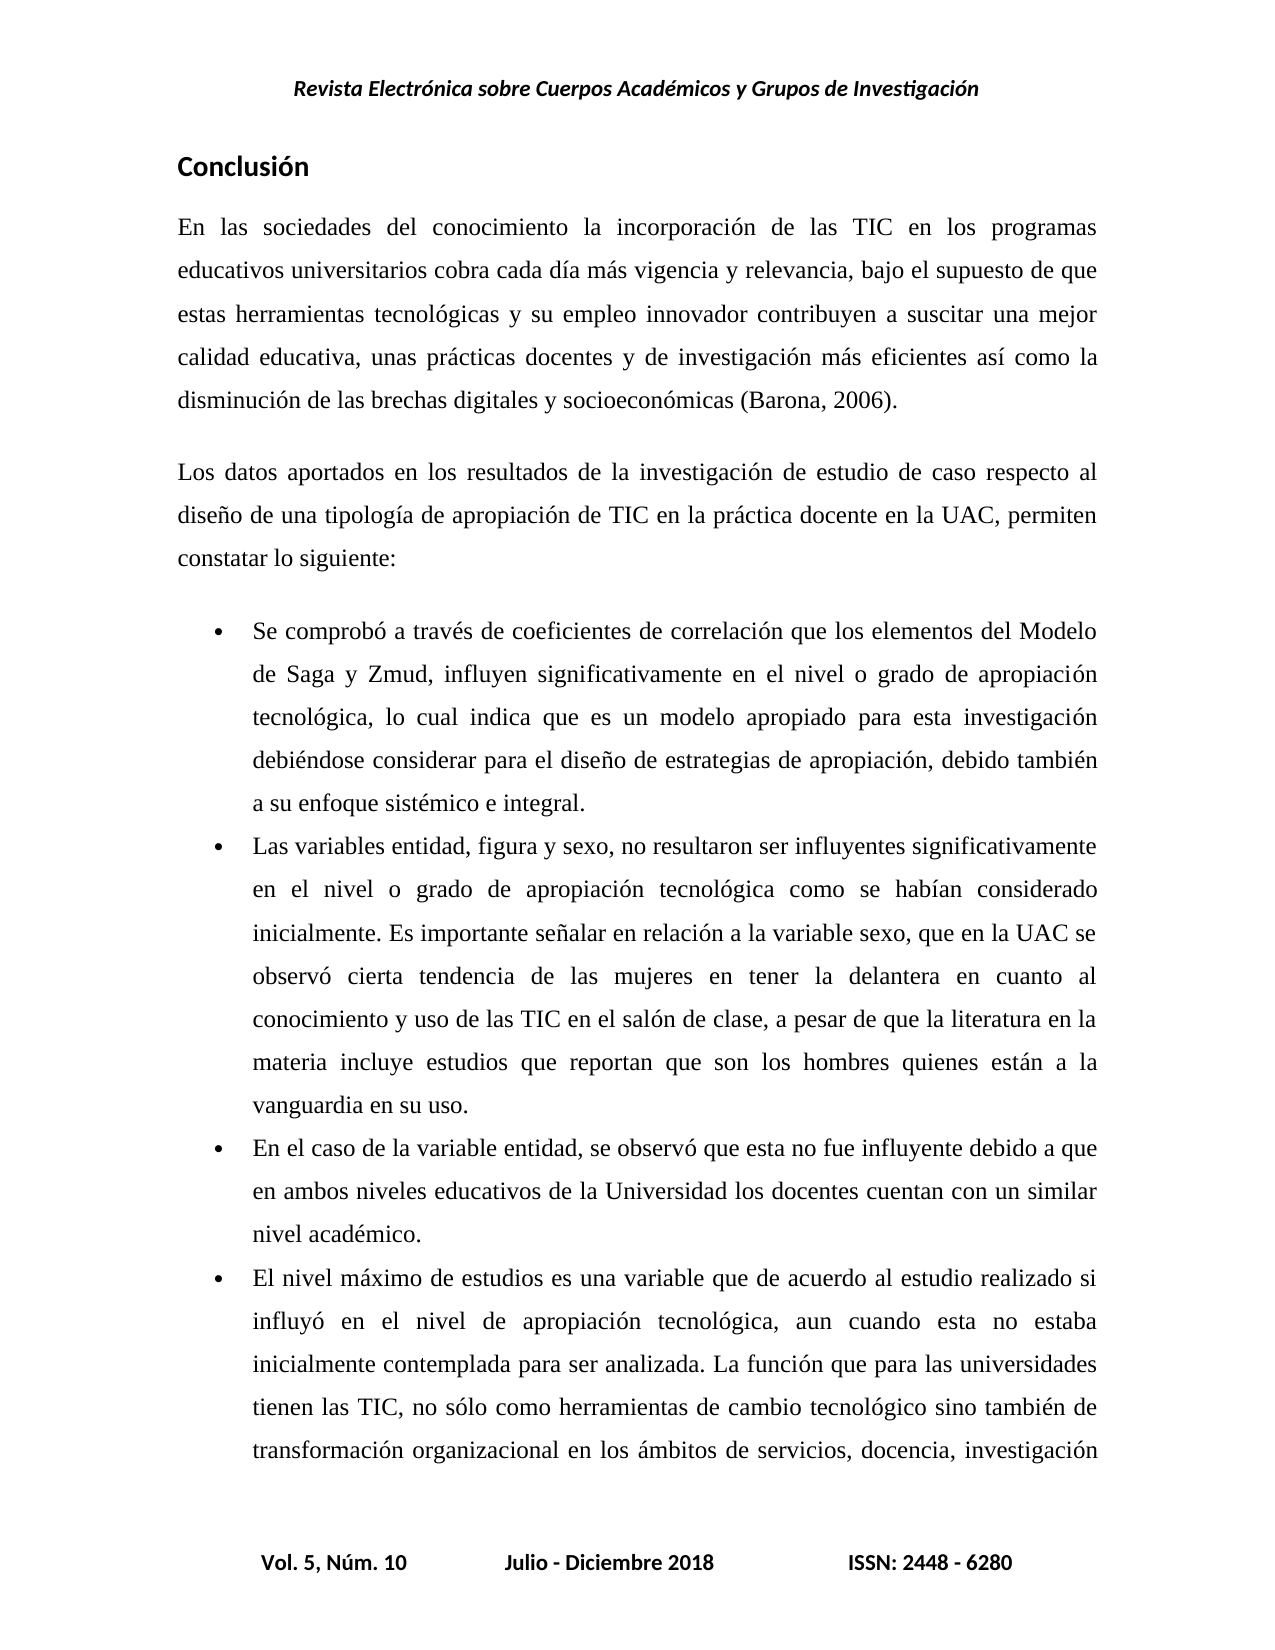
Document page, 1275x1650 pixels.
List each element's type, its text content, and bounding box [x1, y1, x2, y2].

text Los datos aportados en los resultados de la investigación de estudio de caso respecto al diseño de una tipología de apropiación de TIC en la práctica docente en la UAC, permiten constatar lo siguiente: [177, 457, 1098, 572]
list Se comprobó a través de coeficientes de correlación que los elementos del Modelo de Saga y Zmud, influyen significativamente en el nivel o grado de apropiación tecnológica, lo cual indica que es un modelo apropiado para esta investigación debiéndose considerar para el diseño de estrategias de apropiación, debido también a su enfoque sistémico e integral. [215, 616, 1098, 817]
text En las sociedades del conocimiento la incorporación de las TIC en los programas educativos universitarios cobra cada día más vigencia y relevancia, bajo el supuesto de que estas herramientas tecnológicas y su empleo innovador contribuyen a suscitar una mejor calidad educativa, unas prácticas docentes y de investigación más eficientes así como la disminución de las brechas digitales y socioeconómicas (Barona, 2006). [177, 212, 1098, 414]
list En el caso de la variable entidad, se observó que esta no fue influyente debido a que en ambos niveles educativos de la Universidad los docentes cuentan con un similar nivel académico. [215, 1133, 1098, 1248]
text Conclusión [177, 148, 1098, 183]
list Las variables entidad, figura y sexo, no resultaron ser influyentes significativamente en el nivel o grado de apropiación tecnológica como se habían considerado inicialmente. Es importante señalar en relación a la variable sexo, que en la UAC se observó cierta tendencia de las mujeres en tener la delantera en cuanto al conocimiento y uso de las TIC en el salón de clase, a pesar de que la literatura en la materia incluye estudios que reportan que son los hombres quienes están a la vanguardia en su uso. [215, 831, 1098, 1119]
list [215, 1263, 1098, 1464]
